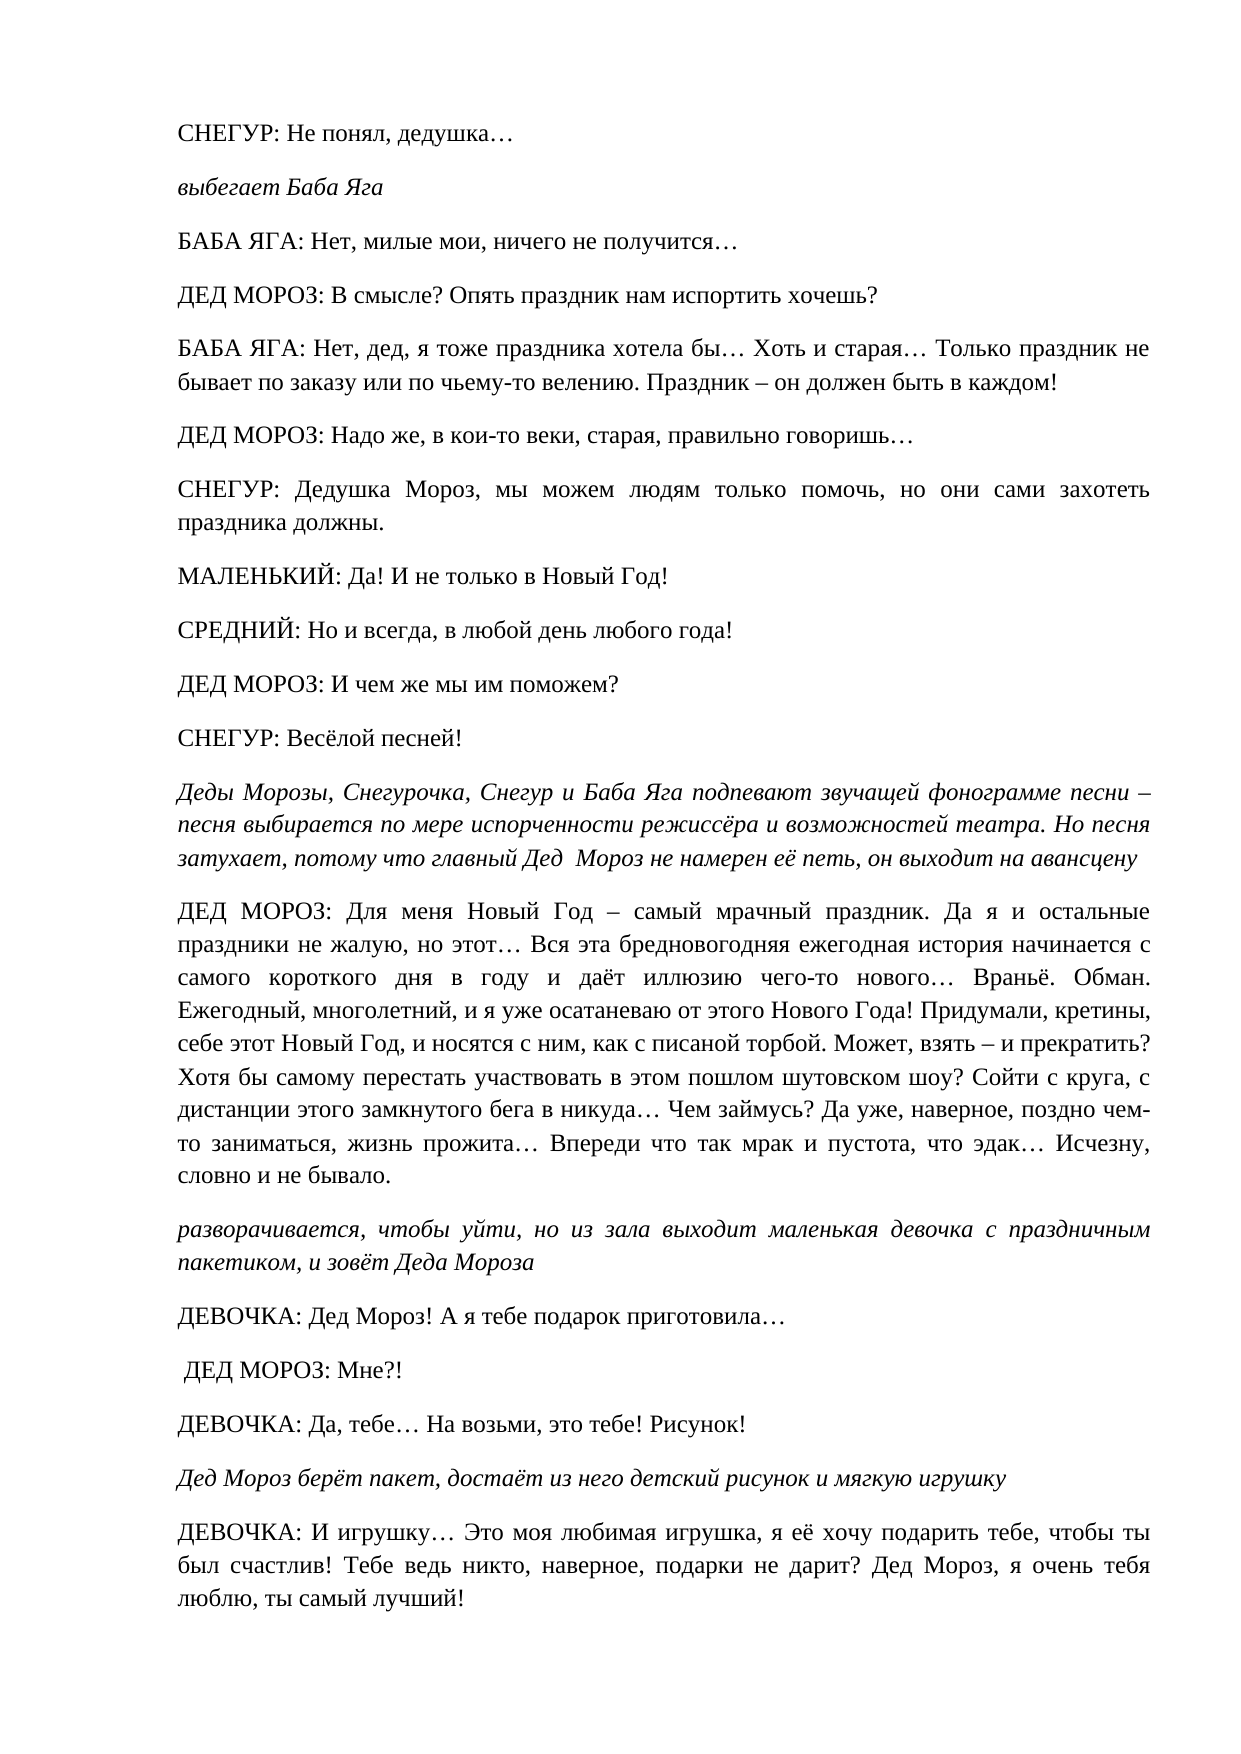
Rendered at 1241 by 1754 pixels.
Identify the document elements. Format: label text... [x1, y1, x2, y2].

text ДЕД МОРОЗ: И чем же мы им поможем? [177, 669, 1152, 698]
text Дед Мороз берёт пакет, достаёт из него детский рисунок и мягкую игрушку [177, 1463, 1152, 1492]
text СНЕГУР: Дедушка Мороз, мы можем людям только помочь, но они сами захотеть праздника должны. [177, 474, 1152, 536]
text СНЕГУР: Не понял, дедушка… [177, 118, 1152, 147]
text БАБА ЯГА: Нет, дед, я тоже праздника хотела бы… Хоть и старая… Только праздник не бывает по заказу или по чьему-то велению. Праздник – он должен быть в каждом! [177, 333, 1152, 395]
text СРЕДНИЙ: Но и всегда, в любой день любого года! [177, 615, 1152, 644]
text ДЕД МОРОЗ: Для меня Новый Год – самый мрачный праздник. Да я и остальные праздники не жалую, но этот… Вся эта бредновогодняя ежегодная история начинается с самого короткого дня в году и даёт иллюзию чего-то нового… Враньё. Обман. Ежегодный, многолетний, и я уже осатаневаю от этого Нового Года! Придумали, кретины, себе этот Новый Год, и носятся с ним, как с писаной торбой. Может, взять – и прекратить? Хотя бы самому перестать участвовать в этом пошлом шутовском шоу? Сойти с круга, с дистанции этого замкнутого бега в никуда… Чем займусь? Да уже, наверное, поздно чем-то заниматься, жизнь прожита… Впереди что так мрак и пустота, что эдак… Исчезну, словно и не бывало. [177, 896, 1152, 1189]
text Деды Морозы, Снегурочка, Снегур и Баба Яга подпевают звучащей фонограмме песни – песня выбирается по мере испорченности режиссёра и возможностей театра. Но песня затухает, потому что главный Дед Мороз не намерен её петь, он выходит на авансцену [177, 777, 1152, 871]
text ДЕД МОРОЗ: Надо же, в кои-то веки, старая, правильно говоришь… [177, 420, 1152, 449]
text БАБА ЯГА: Нет, милые мои, ничего не получится… [177, 226, 1152, 254]
text ДЕВОЧКА: Дед Мороз! А я тебе подарок приготовила… [177, 1301, 1152, 1330]
text ДЕВОЧКА: Да, тебе… На возьми, это тебе! Рисунок! [177, 1409, 1152, 1438]
text ДЕВОЧКА: И игрушку… Это моя любимая игрушка, я её хочу подарить тебе, чтобы ты был счастлив! Тебе ведь никто, наверное, подарки не дарит? Дед Мороз, я очень тебя люблю, ты самый лучший! [177, 1517, 1152, 1612]
text разворачивается, чтобы уйти, но из зала выходит маленькая девочка с праздничным пакетиком, и зовёт Деда Мороза [177, 1214, 1152, 1276]
text ДЕД МОРОЗ: В смысле? Опять праздник нам испортить хочешь? [177, 280, 1152, 308]
text ДЕД МОРОЗ: Мне?! [177, 1355, 1152, 1384]
text выбегает Баба Яга [177, 172, 1152, 201]
text СНЕГУР: Весёлой песней! [177, 723, 1152, 751]
text МАЛЕНЬКИЙ: Да! И не только в Новый Год! [177, 561, 1152, 590]
